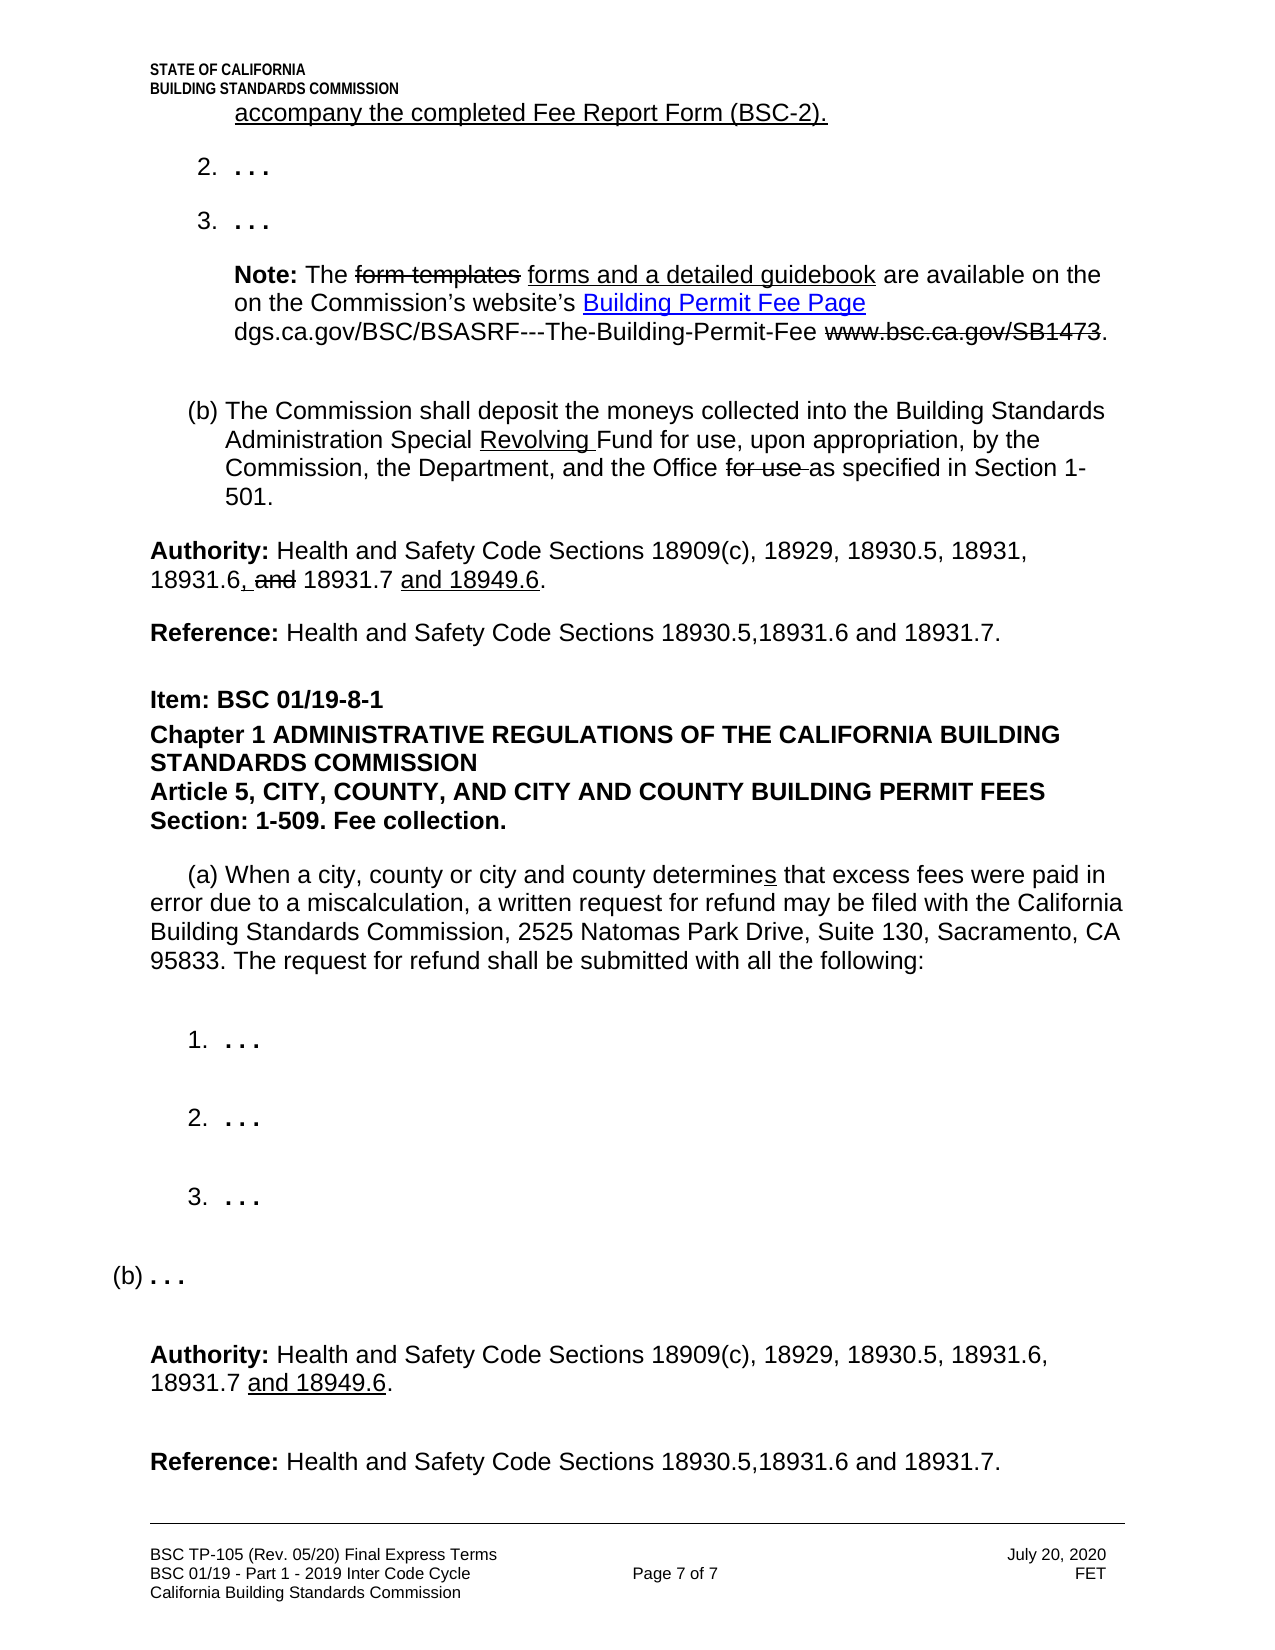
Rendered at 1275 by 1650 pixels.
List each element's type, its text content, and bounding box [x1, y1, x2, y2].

list . . . [187, 1182, 1125, 1211]
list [197, 98, 1125, 127]
list . . . [187, 1024, 1125, 1053]
list . . . [197, 206, 1125, 234]
text Section: 1-509. Fee collection. [150, 806, 1125, 834]
text Authority: Health and Safety Code Sections 18909(c), 18929, 18930.5, 18931.6, 18931.7 and 18949.6. [150, 1339, 1125, 1397]
text Chapter 1 ADMINISTRATIVE REGULATIONS OF THE CALIFORNIA BUILDING STANDARDS COMMISSION [150, 719, 1125, 777]
text Note: The form templates forms and a detailed guidebook are available on the on the Commission’s website’s Building Permit Fee Page dgs.ca.gov/BSC/BSASRF---The-Building-Permit-Fee www.bsc.ca.gov/SB1473. [234, 259, 1125, 346]
list . . . [197, 152, 1125, 181]
list . . . [187, 1103, 1125, 1132]
text Reference: Health and Safety Code Sections 18930.5,18931.6 and 18931.7. [150, 1447, 1125, 1476]
text Authority: Health and Safety Code Sections 18909(c), 18929, 18930.5, 18931, 18931.6, and 18931.7 and 18949.6. [150, 536, 1125, 593]
list When a city, county or city and county determines that excess fees were paid in error due to a miscalculation, a written request for refund may be filed with the California Building Standards Commission, 2525 Natomas Park Drive, Suite 130, Sacramento, CA 95833. The request for refund shall be submitted with all the following: [150, 859, 1125, 974]
text Reference: Health and Safety Code Sections 18930.5,18931.6 and 18931.7. [150, 618, 1125, 647]
subtitle Item: BSC 01/19-8-1 [150, 684, 1125, 713]
text Article 5, CITY, COUNTY, AND CITY AND COUNTY BUILDING PERMIT FEES [150, 777, 1125, 806]
list The Commission shall deposit the moneys collected into the Building Standards Administration Special Revolving Fund for use, upon appropriation, by the Commission, the Department, and the Office for use as specified in Section 1-501. [187, 396, 1125, 511]
list . . . [112, 1261, 1125, 1289]
